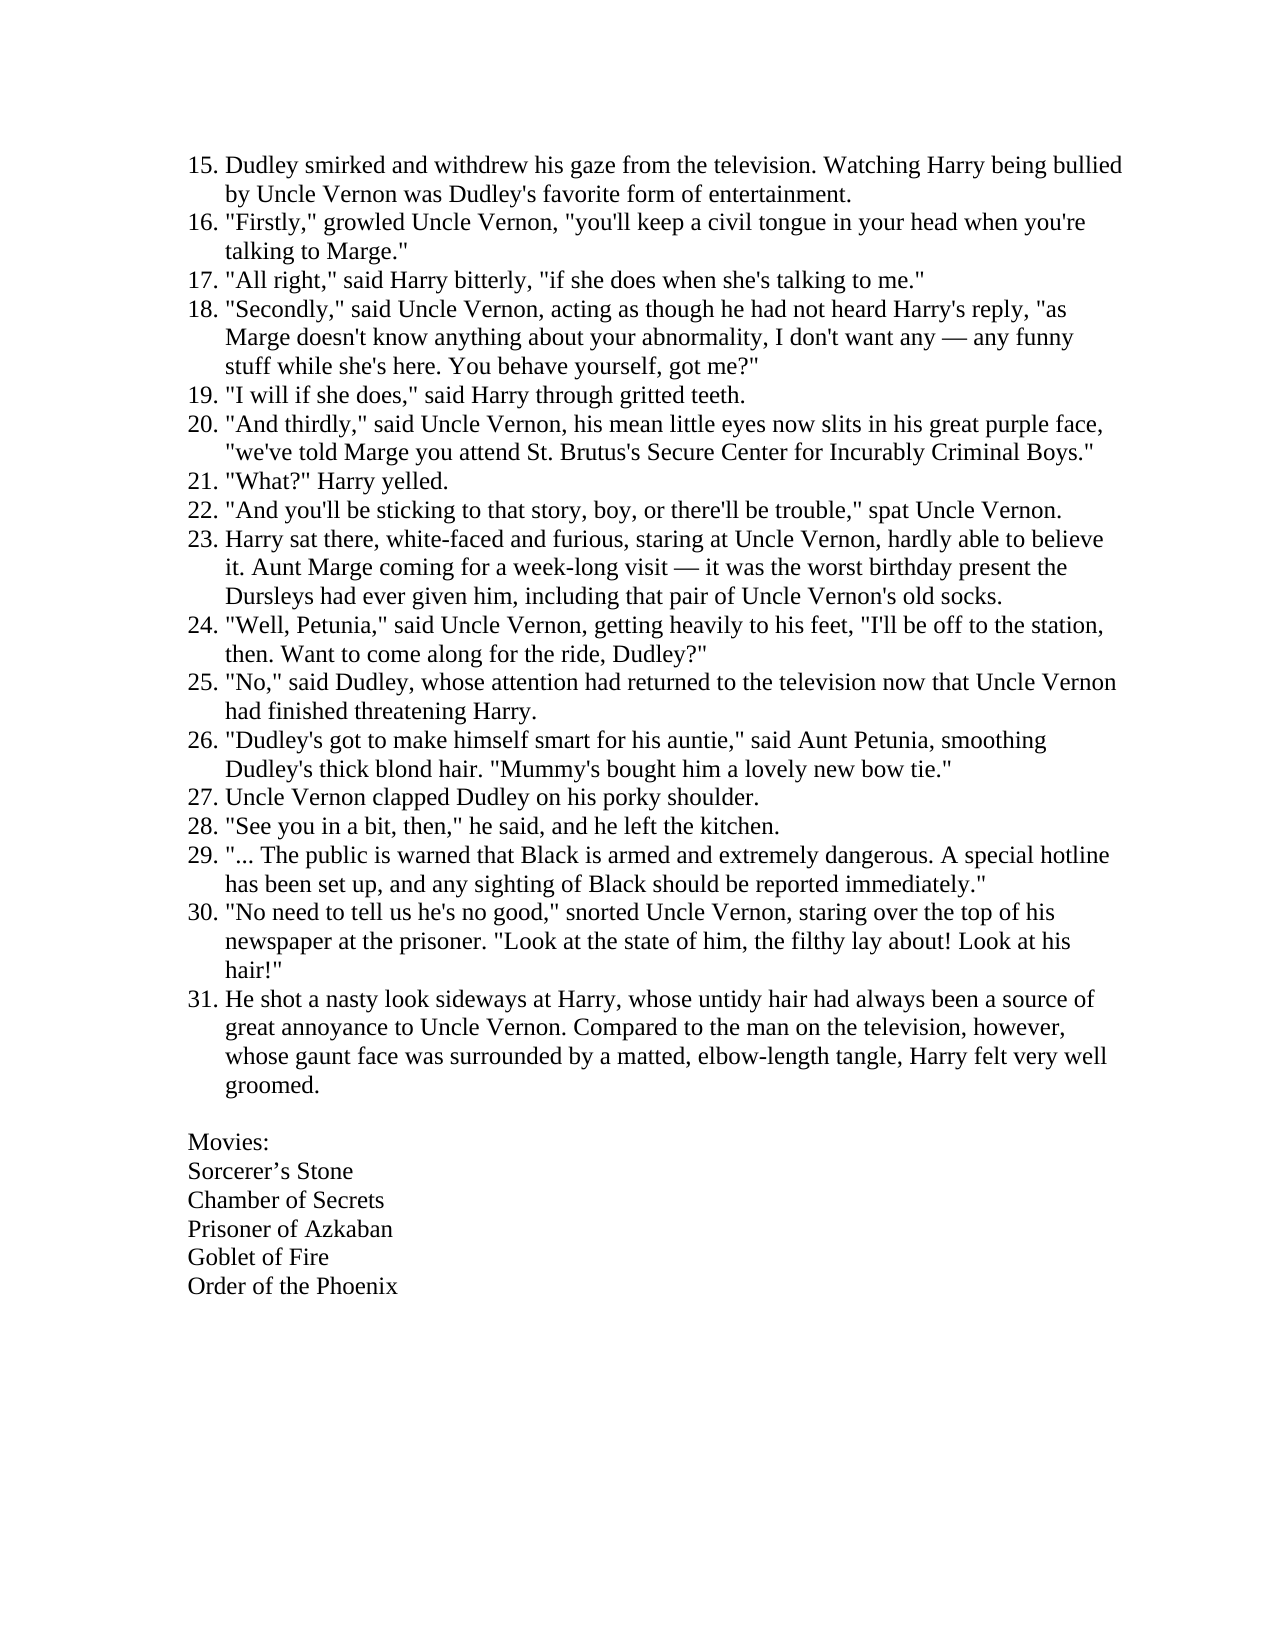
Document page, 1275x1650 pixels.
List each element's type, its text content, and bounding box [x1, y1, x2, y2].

list Dudley smirked and withdrew his gaze from the television. Watching Harry being bullied by Uncle Vernon was Dudley's favorite form of entertainment. [187, 150, 1125, 207]
list "And thirdly," said Uncle Vernon, his mean little eyes now slits in his great purple face, "we've told Marge you attend St. Brutus's Secure Center for Incurably Criminal Boys." [187, 409, 1125, 466]
list "Dudley's got to make himself smart for his auntie," said Aunt Petunia, smoothing Dudley's thick blond hair. "Mummy's bought him a lovely new bow tie." [187, 725, 1125, 782]
list "I will if she does," said Harry through gritted teeth. [187, 380, 1125, 409]
list "What?" Harry yelled. [187, 466, 1125, 495]
text Sorcerer’s Stone [187, 1156, 1125, 1185]
list "... The public is warned that Black is armed and extremely dangerous. A special hotline has been set up, and any sighting of Black should be reported immediately." [187, 840, 1125, 897]
text Prisoner of Azkaban [187, 1214, 1125, 1242]
list He shot a nasty look sideways at Harry, whose untidy hair had always been a source of great annoyance to Uncle Vernon. Compared to the man on the television, however, whose gaunt face was surrounded by a matted, elbow-length tangle, Harry felt very well groomed. [187, 984, 1125, 1099]
list "Secondly," said Uncle Vernon, acting as though he had not heard Harry's reply, "as Marge doesn't know anything about your abnormality, I don't want any — any funny stuff while she's here. You behave yourself, got me?" [187, 294, 1125, 380]
text Order of the Phoenix [187, 1271, 1125, 1300]
list Harry sat there, white-faced and furious, staring at Uncle Vernon, hardly able to believe it. Aunt Marge coming for a week-long visit — it was the worst birthday present the Dursleys had ever given him, including that pair of Uncle Vernon's old socks. [187, 524, 1125, 610]
text Movies: [187, 1127, 1125, 1156]
text Goblet of Fire [187, 1242, 1125, 1271]
list "All right," said Harry bitterly, "if she does when she's talking to me." [187, 265, 1125, 294]
list "See you in a bit, then," he said, and he left the kitchen. [187, 811, 1125, 840]
list "No need to tell us he's no good," snorted Uncle Vernon, staring over the top of his newspaper at the prisoner. "Look at the state of him, the filthy lay about! Look at his hair!" [187, 897, 1125, 984]
list "And you'll be sticking to that story, boy, or there'll be trouble," spat Uncle Vernon. [187, 495, 1125, 524]
list "No," said Dudley, whose attention had returned to the television now that Uncle Vernon had finished threatening Harry. [187, 667, 1125, 725]
list "Firstly," growled Uncle Vernon, "you'll keep a civil tongue in your head when you're talking to Marge." [187, 207, 1125, 265]
list "Well, Petunia," said Uncle Vernon, getting heavily to his feet, "I'll be off to the station, then. Want to come along for the ride, Dudley?" [187, 610, 1125, 667]
text Chamber of Secrets [187, 1185, 1125, 1214]
list Uncle Vernon clapped Dudley on his porky shoulder. [187, 782, 1125, 811]
